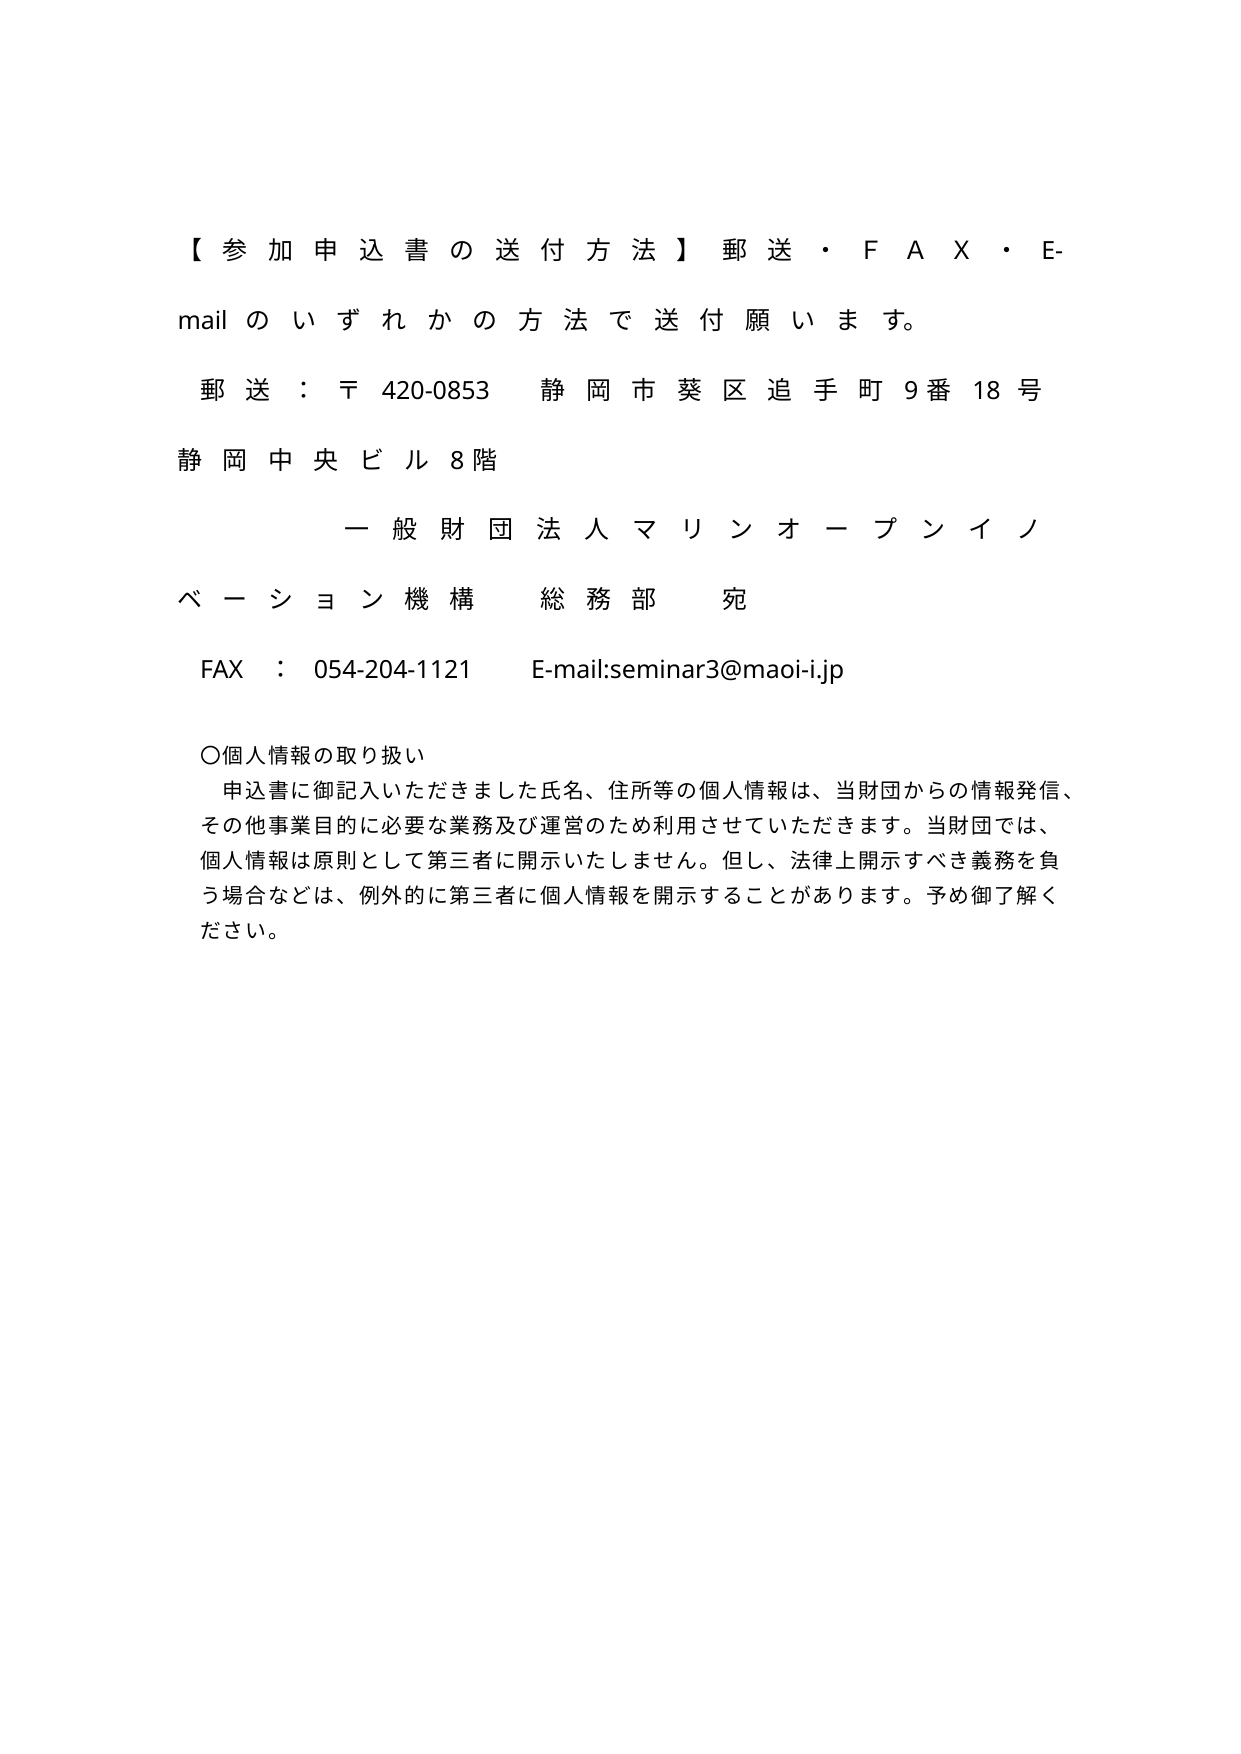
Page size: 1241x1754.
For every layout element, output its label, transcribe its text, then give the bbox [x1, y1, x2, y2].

text 〇個人情報の取り扱い [177, 737, 1063, 772]
text 【参加申込書の送付方法】郵送・ＦＡＸ・E-mailのいずれかの方法で送付願います。 [177, 214, 1063, 353]
text 一般財団法人マリンオープンイノベーション機構 総務部 宛 [177, 493, 1063, 633]
text 申込書に御記入いただきました氏名、住所等の個人情報は、当財団からの情報発信、その他事業目的に必要な業務及び運営のため利用させていただきます。当財団では、個人情報は原則として第三者に開示いたしません。但し、法律上開示すべき義務を負う場合などは、例外的に第三者に個人情報を開示することがあります。予め御了解ください。 [200, 772, 1063, 947]
text FAX ：054-204-1121 E-mail:seminar3@maoi-i.jp [177, 633, 1063, 702]
text 郵送：〒420-0853 静岡市葵区追手町9番18号 静岡中央ビル8階 [177, 353, 1063, 493]
